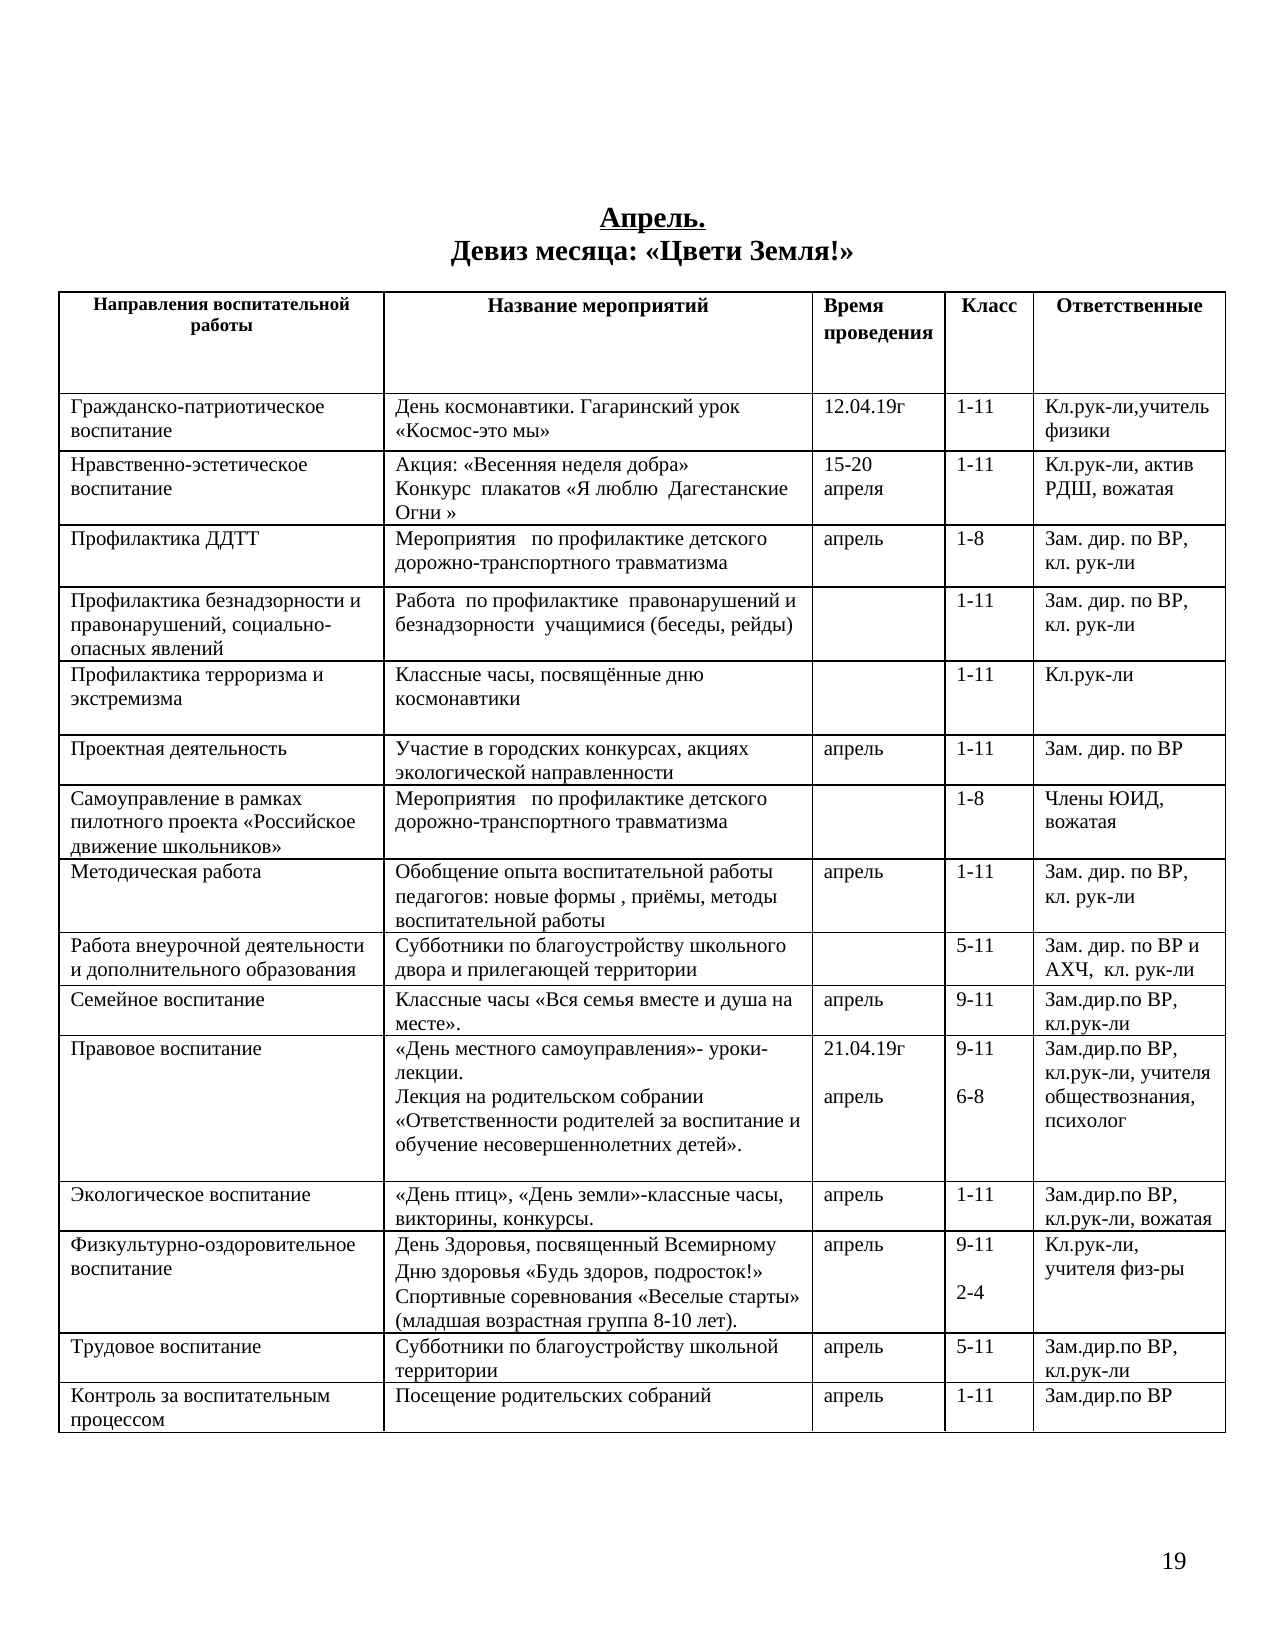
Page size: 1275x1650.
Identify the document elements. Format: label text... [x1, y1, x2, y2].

table_cell Экологическое воспитание [60, 1182, 383, 1230]
table_cell Кл.рук-ли,учитель физики [1034, 394, 1225, 450]
table_cell 1-11 [946, 588, 1033, 660]
table_cell 9-11 2-4 [946, 1232, 1033, 1332]
text Девиз месяца: «Цвети Земля!» [118, 233, 1186, 267]
table_cell [813, 662, 944, 734]
table_cell Работа по профилактике правонарушений и безнадзорности учащимися (беседы, рейды) [385, 588, 812, 660]
table_cell апрель [813, 1182, 944, 1230]
table_cell апрель [813, 526, 944, 586]
table_cell 12.04.19г [813, 394, 944, 450]
table_cell Трудовое воспитание [60, 1334, 383, 1382]
table_cell Субботники по благоустройству школьной территории [385, 1334, 812, 1382]
table_cell Зам.дир.по ВР [1034, 1383, 1225, 1431]
text Апрель. [118, 200, 1186, 233]
table_cell Контроль за воспитательным процессом [60, 1383, 383, 1431]
table_cell Члены ЮИД, вожатая [1034, 786, 1225, 858]
table_cell Гражданско-патриотическое воспитание [60, 394, 383, 450]
table_cell [813, 933, 944, 985]
table_cell апрель [813, 1334, 944, 1382]
table_cell 5-11 [946, 1334, 1033, 1382]
table_cell Семейное воспитание [60, 986, 383, 1034]
table_cell Зам.дир.по ВР, кл.рук-ли, учителя обществознания, психолог [1034, 1036, 1225, 1181]
table_cell Работа внеурочной деятельности и дополнительного образования [60, 933, 383, 985]
table_cell 1-11 [946, 394, 1033, 450]
table_cell [813, 786, 944, 858]
table_cell Кл.рук-ли, актив РДШ, вожатая [1034, 452, 1225, 524]
table_cell Методическая работа [60, 860, 383, 932]
table_header Ответственные [1034, 293, 1225, 393]
table_cell Профилактика безнадзорности и правонарушений, социально-опасных явлений [60, 588, 383, 660]
table_cell Кл.рук-ли, учителя физ-ры [1034, 1232, 1225, 1332]
table_cell Зам. дир. по ВР [1034, 736, 1225, 784]
table_header Время проведения [813, 293, 944, 393]
table_cell Классные часы «Вся семья вместе и душа на месте». [385, 986, 812, 1034]
table_cell 1-11 [946, 662, 1033, 734]
table_cell апрель [813, 736, 944, 784]
table_cell Зам. дир. по ВР, кл. рук-ли [1034, 588, 1225, 660]
table_cell Обобщение опыта воспитательной работы педагогов: новые формы , приёмы, методы воспитательной работы [385, 860, 812, 932]
table_cell апрель [813, 1232, 944, 1332]
table_cell [813, 588, 944, 660]
table_cell 1-11 [946, 860, 1033, 932]
table_cell Проектная деятельность [60, 736, 383, 784]
table_cell апрель [813, 1383, 944, 1431]
table_header Класс [946, 293, 1033, 393]
table_cell Акция: «Весенняя неделя добра» Конкурс плакатов «Я люблю Дагестанские Огни » [385, 452, 812, 524]
table_cell Самоуправление в рамках пилотного проекта «Российское движение школьников» [60, 786, 383, 858]
table_cell Нравственно-эстетическое воспитание [60, 452, 383, 524]
table_cell 1-8 [946, 526, 1033, 586]
table_cell Зам. дир. по ВР, кл. рук-ли [1034, 860, 1225, 932]
table_cell «День местного самоуправления»- уроки-лекции. Лекция на родительском собрании «Ответственности родителей за воспитание и обучение несовершеннолетних детей». [385, 1036, 812, 1181]
table_cell Кл.рук-ли [1034, 662, 1225, 734]
table_cell 9-11 [946, 986, 1033, 1034]
table_cell 15-20 апреля [813, 452, 944, 524]
table_cell Профилактика ДДТТ [60, 526, 383, 586]
table_cell 9-11 6-8 [946, 1036, 1033, 1181]
table_cell 1-8 [946, 786, 1033, 858]
table_cell Классные часы, посвящённые дню космонавтики [385, 662, 812, 734]
table_cell 1-11 [946, 452, 1033, 524]
table_cell Зам. дир. по ВР, кл. рук-ли [1034, 526, 1225, 586]
table_cell Правовое воспитание [60, 1036, 383, 1181]
table_header Название мероприятий [385, 293, 812, 393]
table_cell 1-11 [946, 736, 1033, 784]
table_cell апрель [813, 860, 944, 932]
table_cell Участие в городских конкурсах, акциях экологической направленности [385, 736, 812, 784]
table_cell Зам.дир.по ВР, кл.рук-ли [1034, 1334, 1225, 1382]
table_cell День Здоровья, посвященный Всемирному Дню здоровья «Будь здоров, подросток!» Спортивные соревнования «Веселые старты» (младшая возрастная группа 8-10 лет). [385, 1232, 812, 1332]
table_cell День космонавтики. Гагаринский урок «Космос-это мы» [385, 394, 812, 450]
table_cell Профилактика терроризма и экстремизма [60, 662, 383, 734]
table_cell Зам.дир.по ВР, кл.рук-ли [1034, 986, 1225, 1034]
table_cell «День птиц», «День земли»-классные часы, викторины, конкурсы. [385, 1182, 812, 1230]
table_cell Зам.дир.по ВР, кл.рук-ли, вожатая [1034, 1182, 1225, 1230]
table_cell 1-11 [946, 1383, 1033, 1431]
table_cell Мероприятия по профилактике детского дорожно-транспортного травматизма [385, 786, 812, 858]
table_cell Физкультурно-оздоровительное воспитание [60, 1232, 383, 1332]
table_cell 1-11 [946, 1182, 1033, 1230]
table_cell Мероприятия по профилактике детского дорожно-транспортного травматизма [385, 526, 812, 586]
table_cell Субботники по благоустройству школьного двора и прилегающей территории [385, 933, 812, 985]
table_cell Зам. дир. по ВР и АХЧ, кл. рук-ли [1034, 933, 1225, 985]
table_cell 5-11 [946, 933, 1033, 985]
table_cell 21.04.19г апрель [813, 1036, 944, 1181]
table_cell Посещение родительских собраний [385, 1383, 812, 1431]
table_cell апрель [813, 986, 944, 1034]
table_header Направления воспитательной работы [60, 293, 383, 393]
